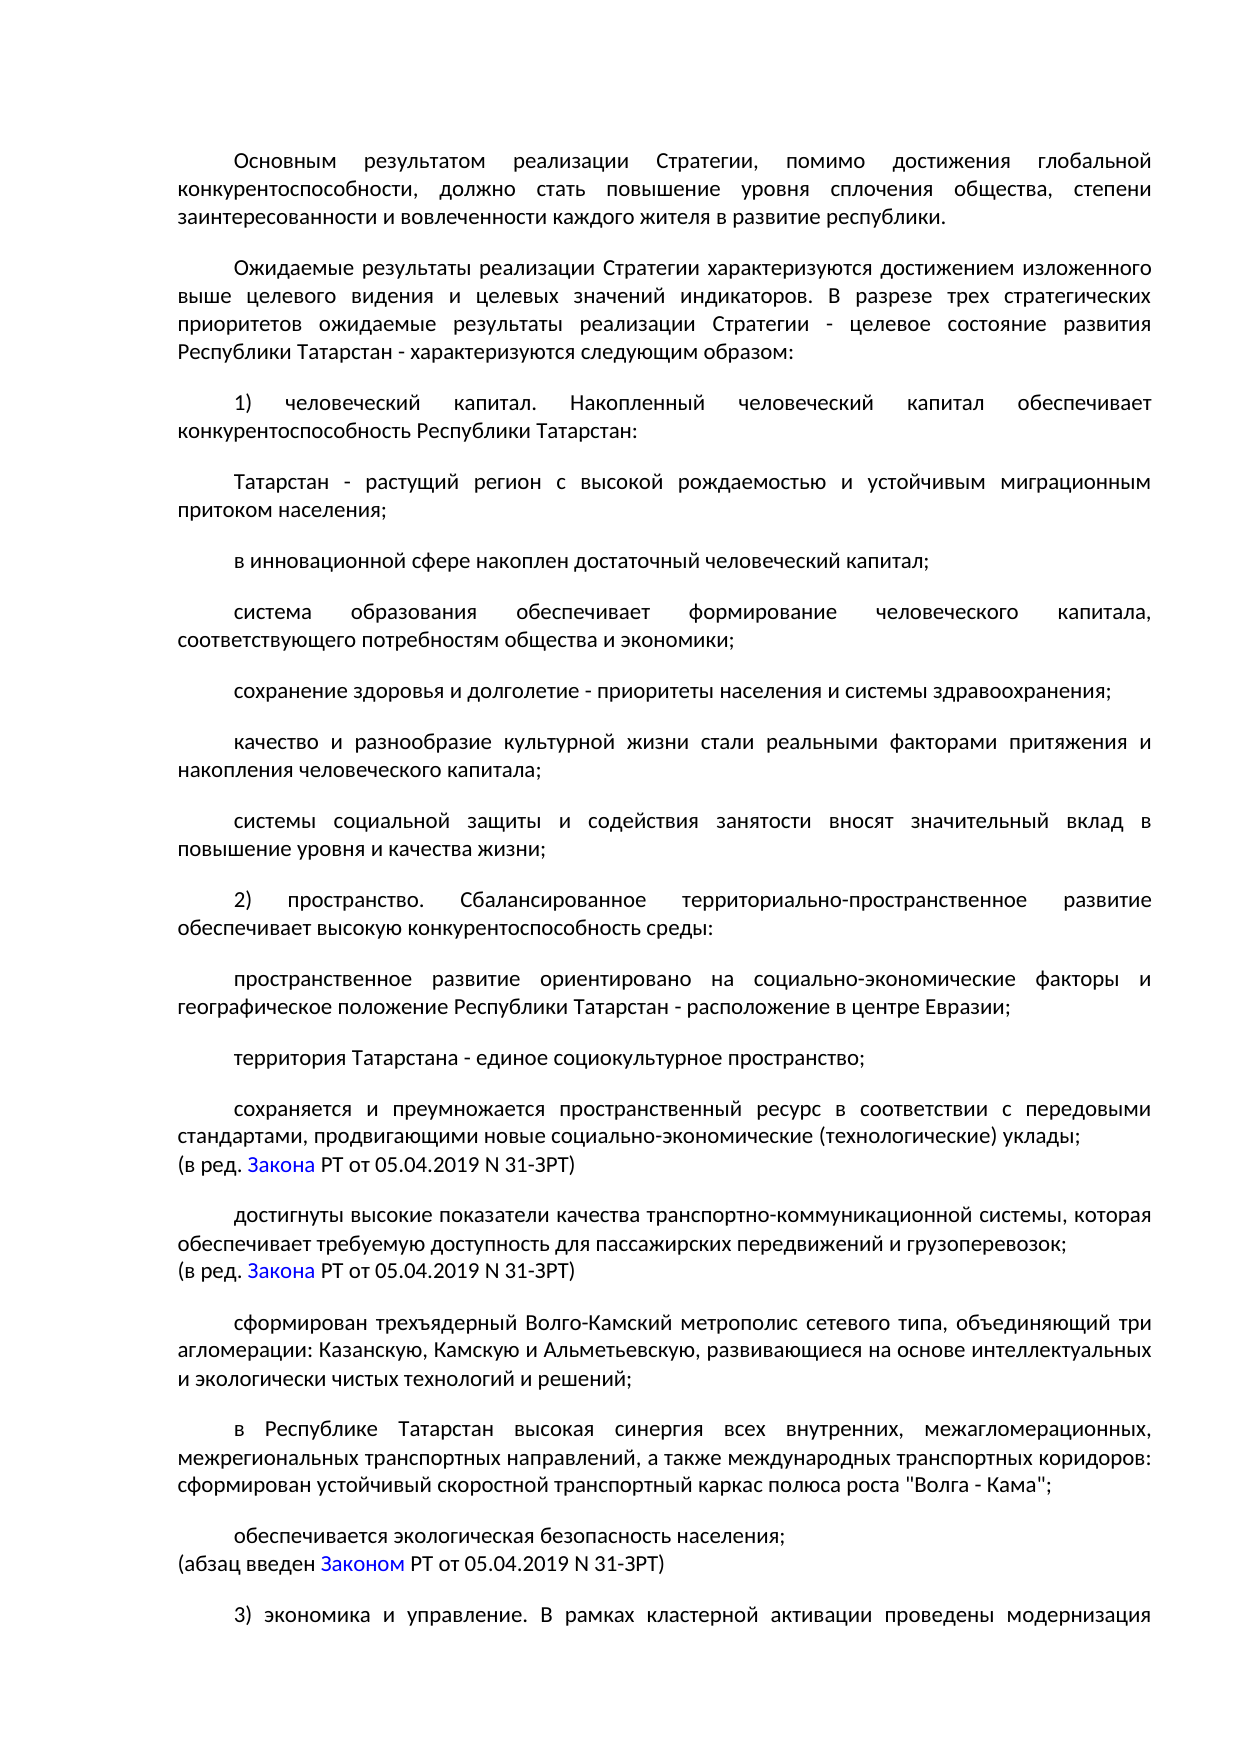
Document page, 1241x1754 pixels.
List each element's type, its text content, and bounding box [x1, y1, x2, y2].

text 2) пространство. Сбалансированное территориально-пространственное развитие обеспечивает высокую конкурентоспособность среды: [177, 885, 1152, 941]
text достигнуты высокие показатели качества транспортно-коммуникационной системы, которая обеспечивает требуемую доступность для пассажирских передвижений и грузоперевозок; [177, 1201, 1152, 1257]
text пространственное развитие ориентировано на социально-экономические факторы и географическое положение Республики Татарстан - расположение в центре Евразии; [177, 964, 1152, 1020]
text в инновационной сфере накоплен достаточный человеческий капитал; [177, 546, 1152, 574]
text системы социальной защиты и содействия занятости вносят значительный вклад в повышение уровня и качества жизни; [177, 806, 1152, 862]
text Ожидаемые результаты реализации Стратегии характеризуются достижением изложенного выше целевого видения и целевых значений индикаторов. В разрезе трех стратегических приоритетов ожидаемые результаты реализации Стратегии - целевое состояние развития Республики Татарстан - характеризуются следующим образом: [177, 253, 1152, 365]
text 1) человеческий капитал. Накопленный человеческий капитал обеспечивает конкурентоспособность Республики Татарстан: [177, 388, 1152, 444]
text обеспечивается экологическая безопасность населения; [177, 1522, 1152, 1549]
text сохраняется и преумножается пространственный ресурс в соответствии с передовыми стандартами, продвигающими новые социально-экономические (технологические) уклады; [177, 1094, 1152, 1150]
text территория Татарстана - единое социокультурное пространство; [177, 1043, 1152, 1071]
text Основным результатом реализации Стратегии, помимо достижения глобальной конкурентоспособности, должно стать повышение уровня сплочения общества, степени заинтересованности и вовлеченности каждого жителя в развитие республики. [177, 146, 1152, 230]
text сформирован трехъядерный Волго-Камский метрополис сетевого типа, объединяющий три агломерации: Казанскую, Камскую и Альметьевскую, развивающиеся на основе интеллектуальных и экологически чистых технологий и решений; [177, 1308, 1152, 1392]
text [177, 1601, 1152, 1628]
text (в ред. Закона РТ от 05.04.2019 N 31-ЗРТ) [177, 1257, 1152, 1285]
text в Республике Татарстан высокая синергия всех внутренних, межагломерационных, межрегиональных транспортных направлений, а также международных транспортных коридоров: сформирован устойчивый скоростной транспортный каркас полюса роста "Волга - Кама"; [177, 1414, 1152, 1499]
text качество и разнообразие культурной жизни стали реальными факторами притяжения и накопления человеческого капитала; [177, 727, 1152, 783]
text система образования обеспечивает формирование человеческого капитала, соответствующего потребностям общества и экономики; [177, 597, 1152, 653]
text (в ред. Закона РТ от 05.04.2019 N 31-ЗРТ) [177, 1150, 1152, 1178]
text сохранение здоровья и долголетие - приоритеты населения и системы здравоохранения; [177, 676, 1152, 704]
text (абзац введен Законом РТ от 05.04.2019 N 31-ЗРТ) [177, 1549, 1152, 1578]
text Татарстан - растущий регион с высокой рождаемостью и устойчивым миграционным притоком населения; [177, 467, 1152, 523]
